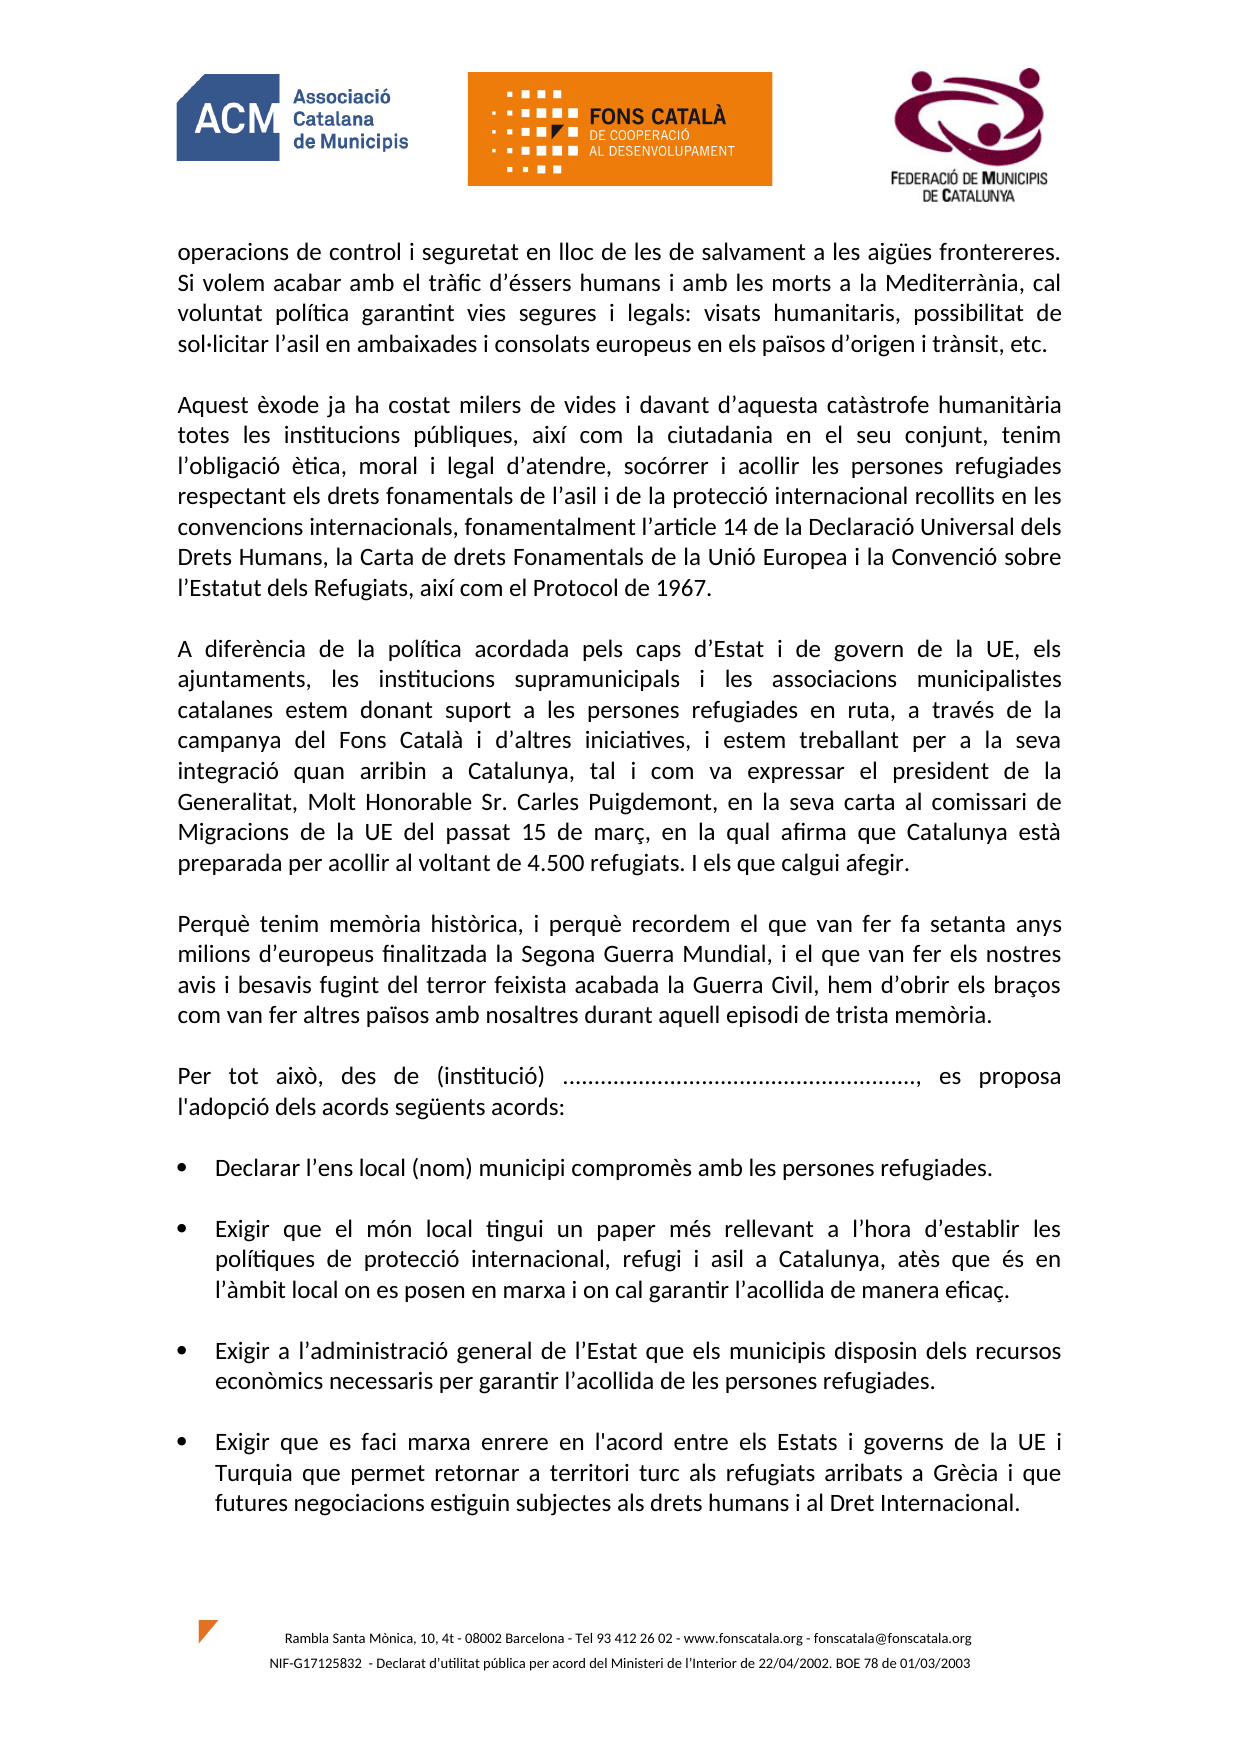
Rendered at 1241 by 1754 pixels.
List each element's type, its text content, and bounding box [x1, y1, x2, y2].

list Exigir a l’administració general de l’Estat que els municipis disposin dels recursos econòmics necessaris per garantir l’acollida de les persones refugiades. [177, 1335, 1063, 1396]
picture [195, 1615, 221, 1646]
text A diferència de la política acordada pels caps d’Estat i de govern de la UE, els ajuntaments, les institucions supramunicipals i les associacions municipalistes catalanes estem donant suport a les persones refugiades en ruta, a través de la campanya del Fons Català i d’altres iniciatives, i estem treballant per a la seva integració quan arribin a Catalunya, tal i com va expressar el president de la Generalitat, Molt Honorable Sr. Carles Puigdemont, en la seva carta al comissari de Migracions de la UE del passat 15 de març, en la qual afirma que Catalunya està preparada per acollir al voltant de 4.500 refugiats. I els que calgui afegir. [177, 633, 1063, 877]
list Exigir que es faci marxa enrere en l'acord entre els Estats i governs de la UE i Turquia que permet retornar a territori turc als refugiats arribats a Grècia i que futures negociacions estiguin subjectes als drets humans i al Dret Internacional. [177, 1427, 1063, 1518]
list Exigir que el món local tingui un paper més rellevant a l’hora d’establir les polítiques de protecció internacional, refugi i asil a Catalunya, atès que és en l’àmbit local on es posen en marxa i on cal garantir l’acollida de manera eficaç. [177, 1213, 1063, 1304]
text Perquè tenim memòria històrica, i perquè recordem el que van fer fa setanta anys milions d’europeus finalitzada la Segona Guerra Mundial, i el que van fer els nostres avis i besavis fugint del terror feixista acabada la Guerra Civil, hem d’obrir els braços com van fer altres països amb nosaltres durant aquell episodi de trista memòria. [177, 908, 1063, 1030]
text Aquest èxode ja ha costat milers de vides i davant d’aquesta catàstrofe humanitària totes les institucions públiques, així com la ciutadania en el seu conjunt, tenim l’obligació ètica, moral i legal d’atendre, socórrer i acollir les persones refugiades respectant els drets fonamentals de l’asil i de la protecció internacional recollits en les convencions internacionals, fonamentalment l’article 14 de la Declaració Universal dels Drets Humans, la Carta de drets Fonamentals de la Unió Europea i la Convenció sobre l’Estatut dels Refugiats, així com el Protocol de 1967. [177, 389, 1063, 602]
picture [176, 74, 421, 161]
picture [467, 72, 773, 186]
text Per tot això, des de (institució) ........................................................, es proposa l'adopció dels acords següents acords: [177, 1060, 1063, 1121]
picture [891, 68, 1048, 202]
list Declarar l’ens local (nom) municipi compromès amb les persones refugiades. [177, 1152, 1063, 1182]
